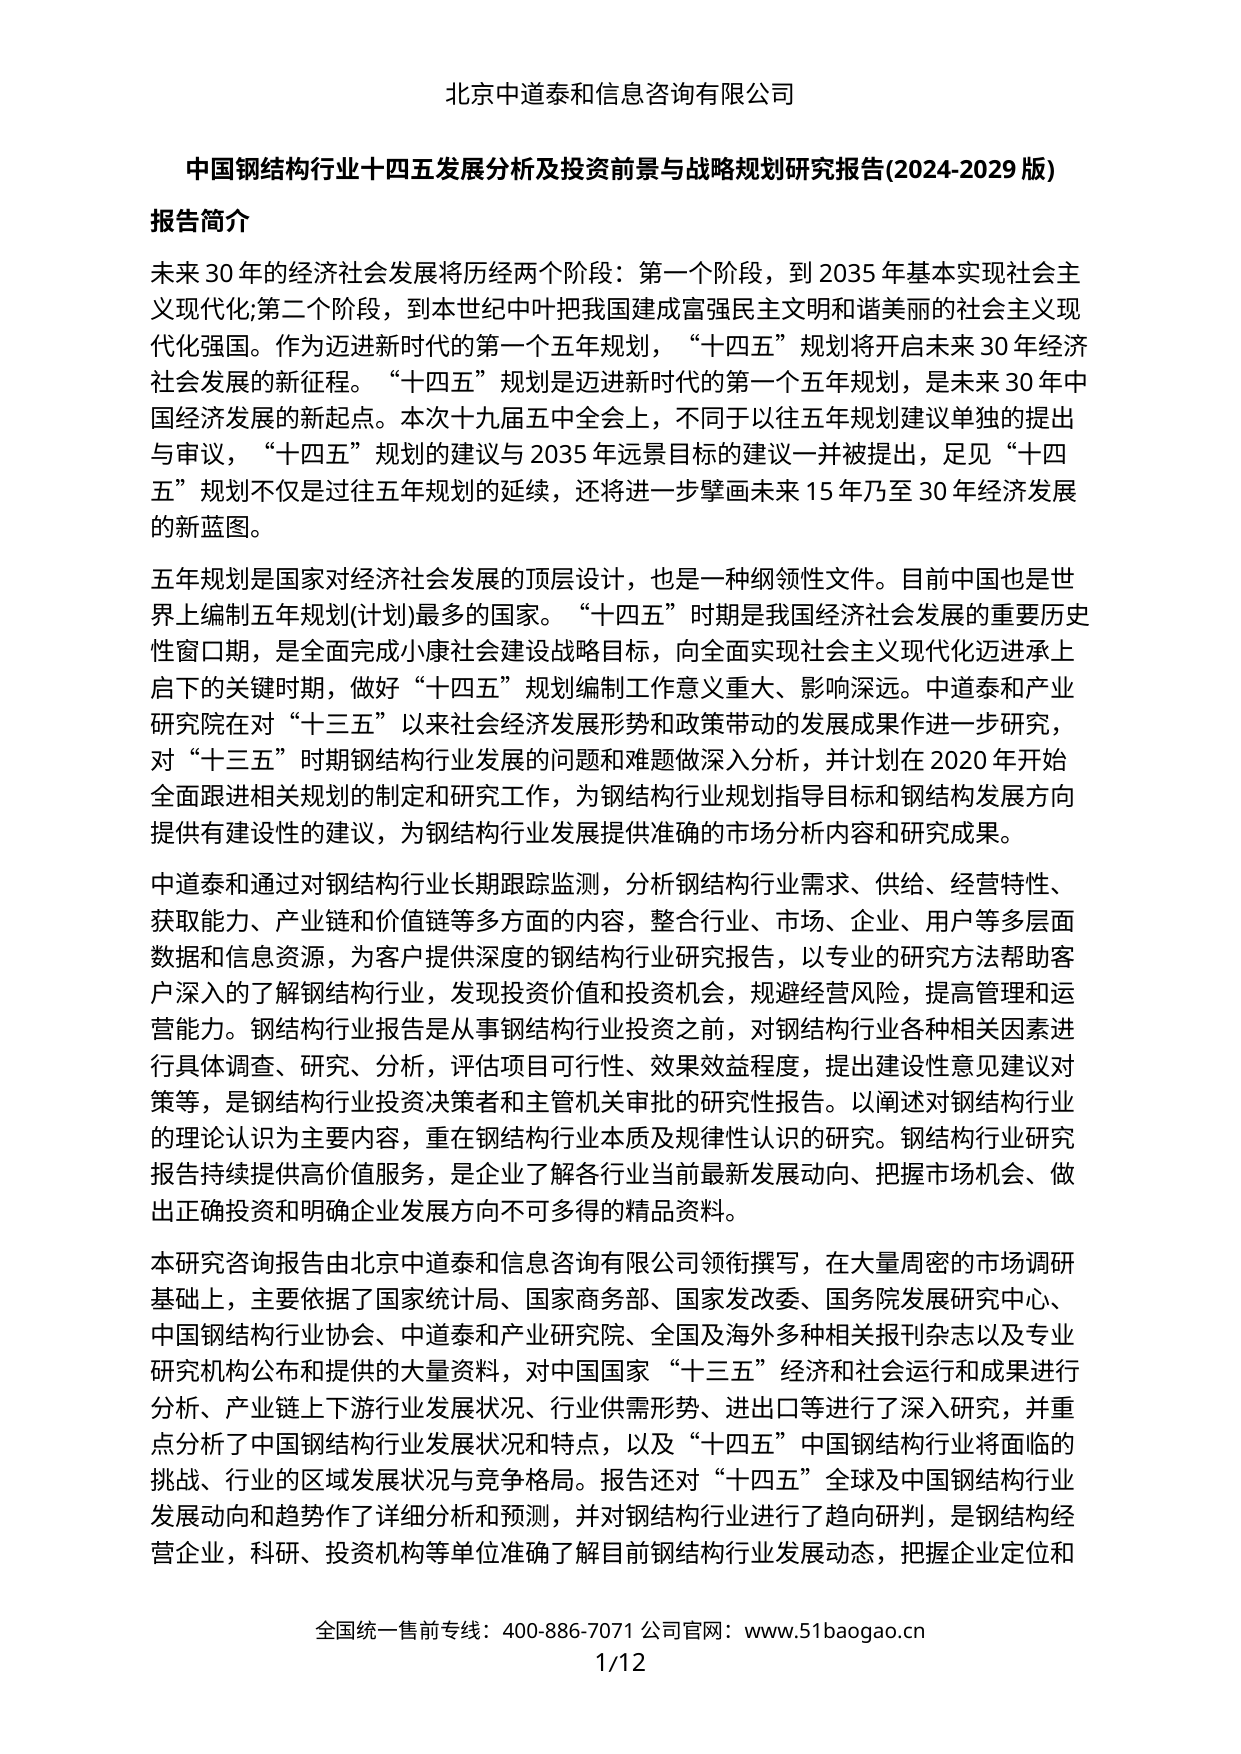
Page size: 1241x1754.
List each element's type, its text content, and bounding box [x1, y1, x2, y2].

text 报告简介 [150, 202, 1090, 238]
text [150, 1243, 1090, 1569]
text 未来30年的经济社会发展将历经两个阶段：第一个阶段，到2035年基本实现社会主义现代化;第二个阶段，到本世纪中叶把我国建成富强民主文明和谐美丽的社会主义现代化强国。作为迈进新时代的第一个五年规划，“十四五”规划将开启未来30年经济社会发展的新征程。“十四五”规划是迈进新时代的第一个五年规划，是未来30年中国经济发展的新起点。本次十九届五中全会上，不同于以往五年规划建议单独的提出与审议，“十四五”规划的建议与2035年远景目标的建议一并被提出，足见“十四五”规划不仅是过往五年规划的延续，还将进一步擘画未来15年乃至30年经济发展的新蓝图。 [150, 254, 1090, 544]
text 中国钢结构行业十四五发展分析及投资前景与战略规划研究报告(2024-2029版) [150, 150, 1090, 186]
text 中道泰和通过对钢结构行业长期跟踪监测，分析钢结构行业需求、供给、经营特性、获取能力、产业链和价值链等多方面的内容，整合行业、市场、企业、用户等多层面数据和信息资源，为客户提供深度的钢结构行业研究报告，以专业的研究方法帮助客户深入的了解钢结构行业，发现投资价值和投资机会，规避经营风险，提高管理和运营能力。钢结构行业报告是从事钢结构行业投资之前，对钢结构行业各种相关因素进行具体调查、研究、分析，评估项目可行性、效果效益程度，提出建设性意见建议对策等，是钢结构行业投资决策者和主管机关审批的研究性报告。以阐述对钢结构行业的理论认识为主要内容，重在钢结构行业本质及规律性认识的研究。钢结构行业研究报告持续提供高价值服务，是企业了解各行业当前最新发展动向、把握市场机会、做出正确投资和明确企业发展方向不可多得的精品资料。 [150, 865, 1090, 1227]
text 五年规划是国家对经济社会发展的顶层设计，也是一种纲领性文件。目前中国也是世界上编制五年规划(计划)最多的国家。“十四五”时期是我国经济社会发展的重要历史性窗口期，是全面完成小康社会建设战略目标，向全面实现社会主义现代化迈进承上启下的关键时期，做好“十四五”规划编制工作意义重大、影响深远。中道泰和产业研究院在对“十三五”以来社会经济发展形势和政策带动的发展成果作进一步研究，对“十三五”时期钢结构行业发展的问题和难题做深入分析，并计划在2020年开始全面跟进相关规划的制定和研究工作，为钢结构行业规划指导目标和钢结构发展方向提供有建设性的建议，为钢结构行业发展提供准确的市场分析内容和研究成果。 [150, 559, 1090, 849]
